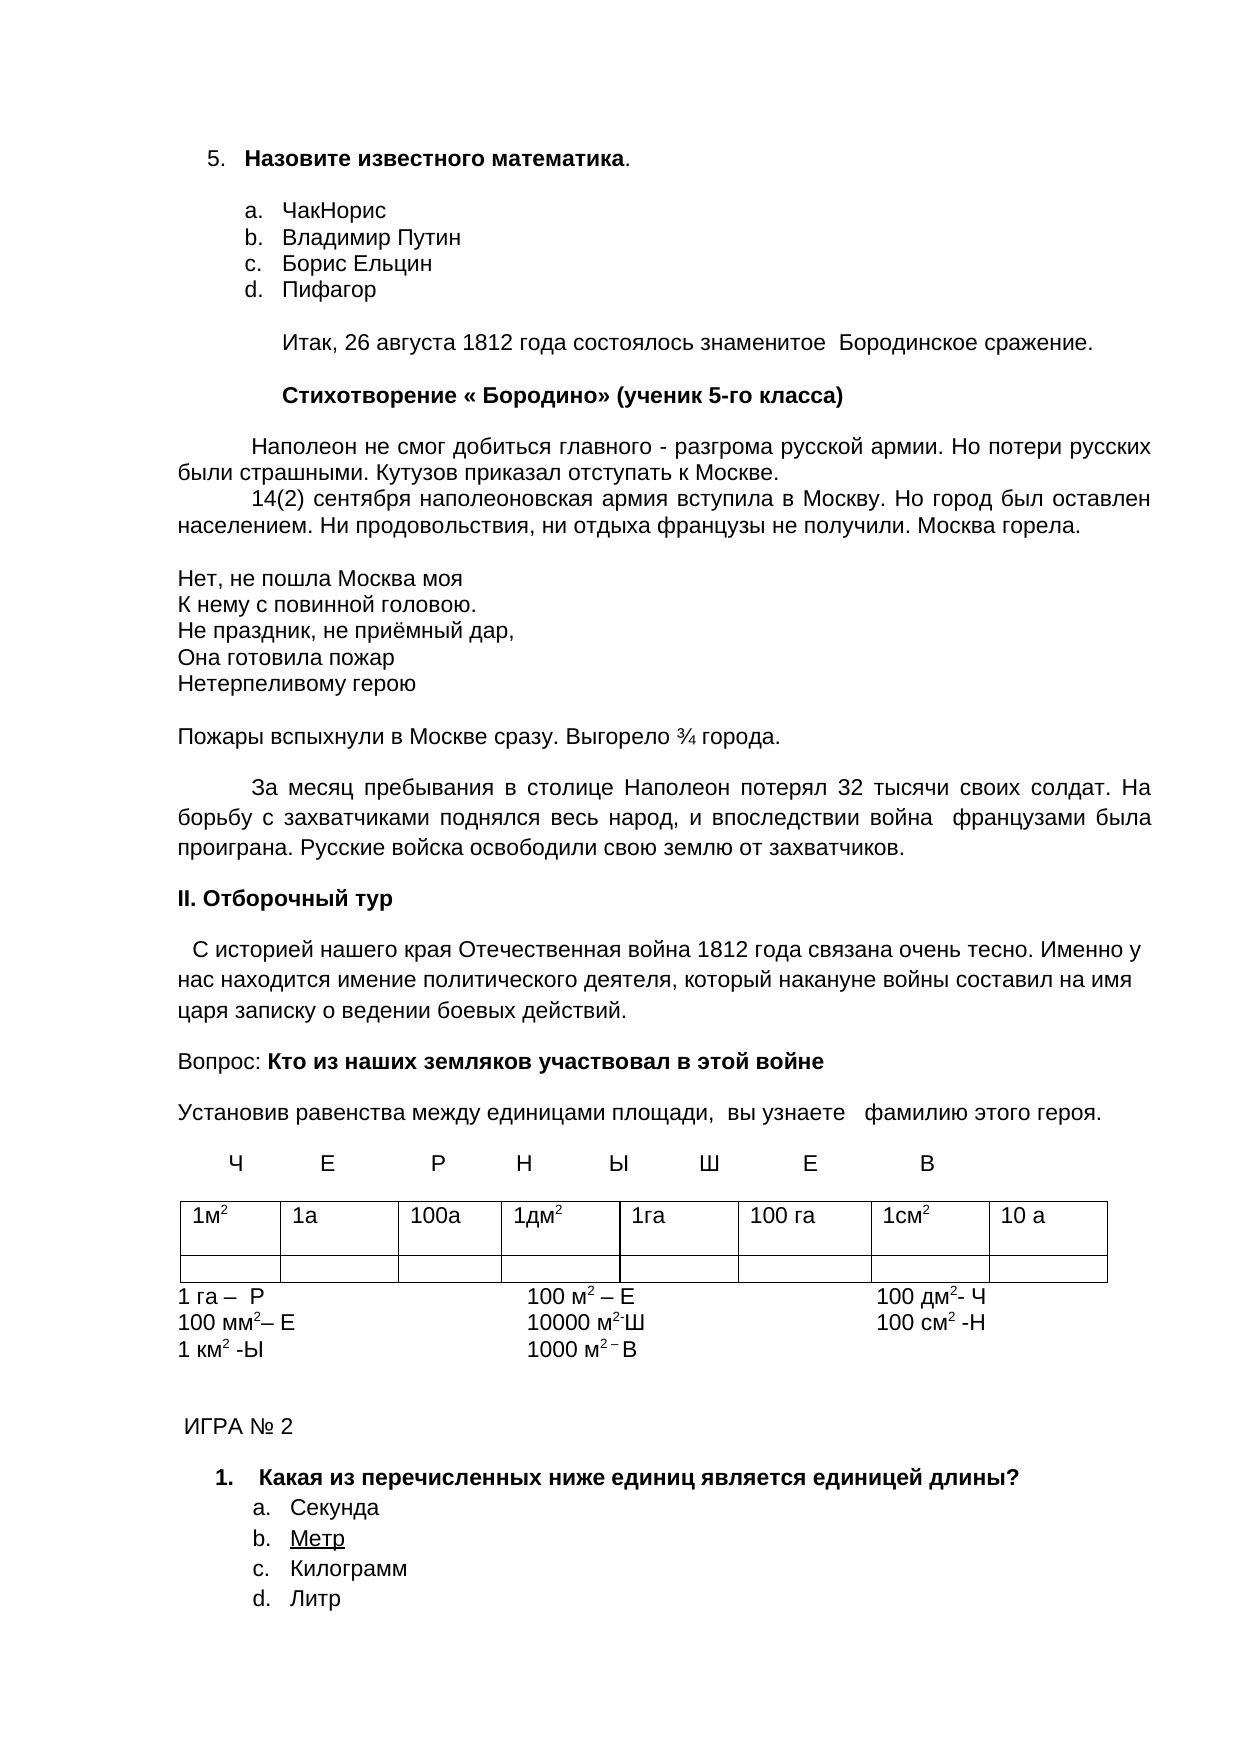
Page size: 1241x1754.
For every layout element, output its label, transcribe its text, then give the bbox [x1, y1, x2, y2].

table_cell [621, 1256, 738, 1282]
list Борис Ельцин [244, 250, 1152, 276]
text 1 км2 -Ы [177, 1336, 453, 1362]
list Пифагор [244, 276, 1152, 303]
text Вопрос: Кто из наших земляков участвовал в этой войне [177, 1048, 1152, 1074]
list Назовите известного математика. [207, 144, 1152, 171]
text С историей нашего края Отечественная война 1812 года связана очень тесно. Именно у нас находится имение политического деятеля, который накануне войны составил на имя царя записку о ведении боевых действий. [177, 936, 1152, 1023]
table_cell [990, 1256, 1107, 1282]
table_cell [281, 1256, 398, 1282]
table_header 1дм2 [502, 1202, 619, 1254]
text II. Отборочный тур [177, 885, 1152, 911]
text 100 см2 -Н [876, 1309, 1152, 1336]
list Метр [252, 1524, 1152, 1551]
list Литр [252, 1585, 1152, 1611]
text К нему с повинной головою. [177, 591, 1152, 617]
list Владимир Путин [244, 223, 1152, 250]
list ЧакНорис [244, 197, 1152, 223]
table_cell [399, 1256, 501, 1282]
text 1000 м2 – В [527, 1336, 802, 1362]
text Нетерпеливому герою [177, 670, 1152, 696]
table_cell [181, 1256, 280, 1282]
text Пожары вспыхнули в Москве сразу. Выгорело ¾ города. [177, 723, 1152, 749]
list Секунда [252, 1494, 1152, 1521]
table_header 10 а [990, 1202, 1107, 1254]
table_cell [872, 1256, 989, 1282]
table_cell [502, 1256, 619, 1282]
list Итак, 26 августа 1812 года состоялось знаменитое Бородинское сражение. [282, 329, 1152, 355]
text 10000 м2-Ш [527, 1309, 802, 1336]
text 100 дм2- Ч [876, 1283, 1152, 1309]
table_header 1а [281, 1202, 398, 1254]
text Установив равенства между единицами площади, вы узнаете фамилию этого героя. [177, 1099, 1152, 1125]
list Стихотворение « Бородино» (ученик 5-го класса) [282, 382, 1152, 408]
table_header 1га [621, 1202, 738, 1254]
table_header 1м2 [181, 1202, 280, 1254]
text 14(2) сентября наполеоновская армия вступила в Москву. Но город был оставлен населением. Ни продовольствия, ни отдыха французы не получили. Москва горела. [177, 485, 1152, 538]
text Ч Е Р Н Ы Ш Е В [177, 1150, 1152, 1176]
table_cell [739, 1256, 871, 1282]
text За месяц пребывания в столице Наполеон потерял 32 тысячи своих солдат. На борьбу с захватчиками поднялся весь народ, и впоследствии война французами была проиграна. Русские войска освободили свою землю от захватчиков. [177, 774, 1152, 860]
table_header 100а [399, 1202, 501, 1254]
text Наполеон не смог добиться главного - разгрома русской армии. Но потери русских были страшными. Кутузов приказал отступать к Москве. [177, 433, 1152, 485]
text 100 мм2– Е [177, 1309, 453, 1336]
text Не праздник, не приёмный дар, [177, 617, 1152, 643]
table_header 100 га [739, 1202, 871, 1254]
text 1 га – Р [177, 1283, 453, 1309]
list Какая из перечисленных ниже единиц является единицей длины? [215, 1464, 1152, 1490]
text 100 м2 – Е [527, 1283, 802, 1309]
text Нет, не пошла Москва моя [177, 564, 1152, 591]
table_header 1см2 [872, 1202, 989, 1254]
list Килограмм [252, 1555, 1152, 1581]
text ИГРА № 2 [177, 1413, 1152, 1439]
text Она готовила пожар [177, 643, 1152, 670]
